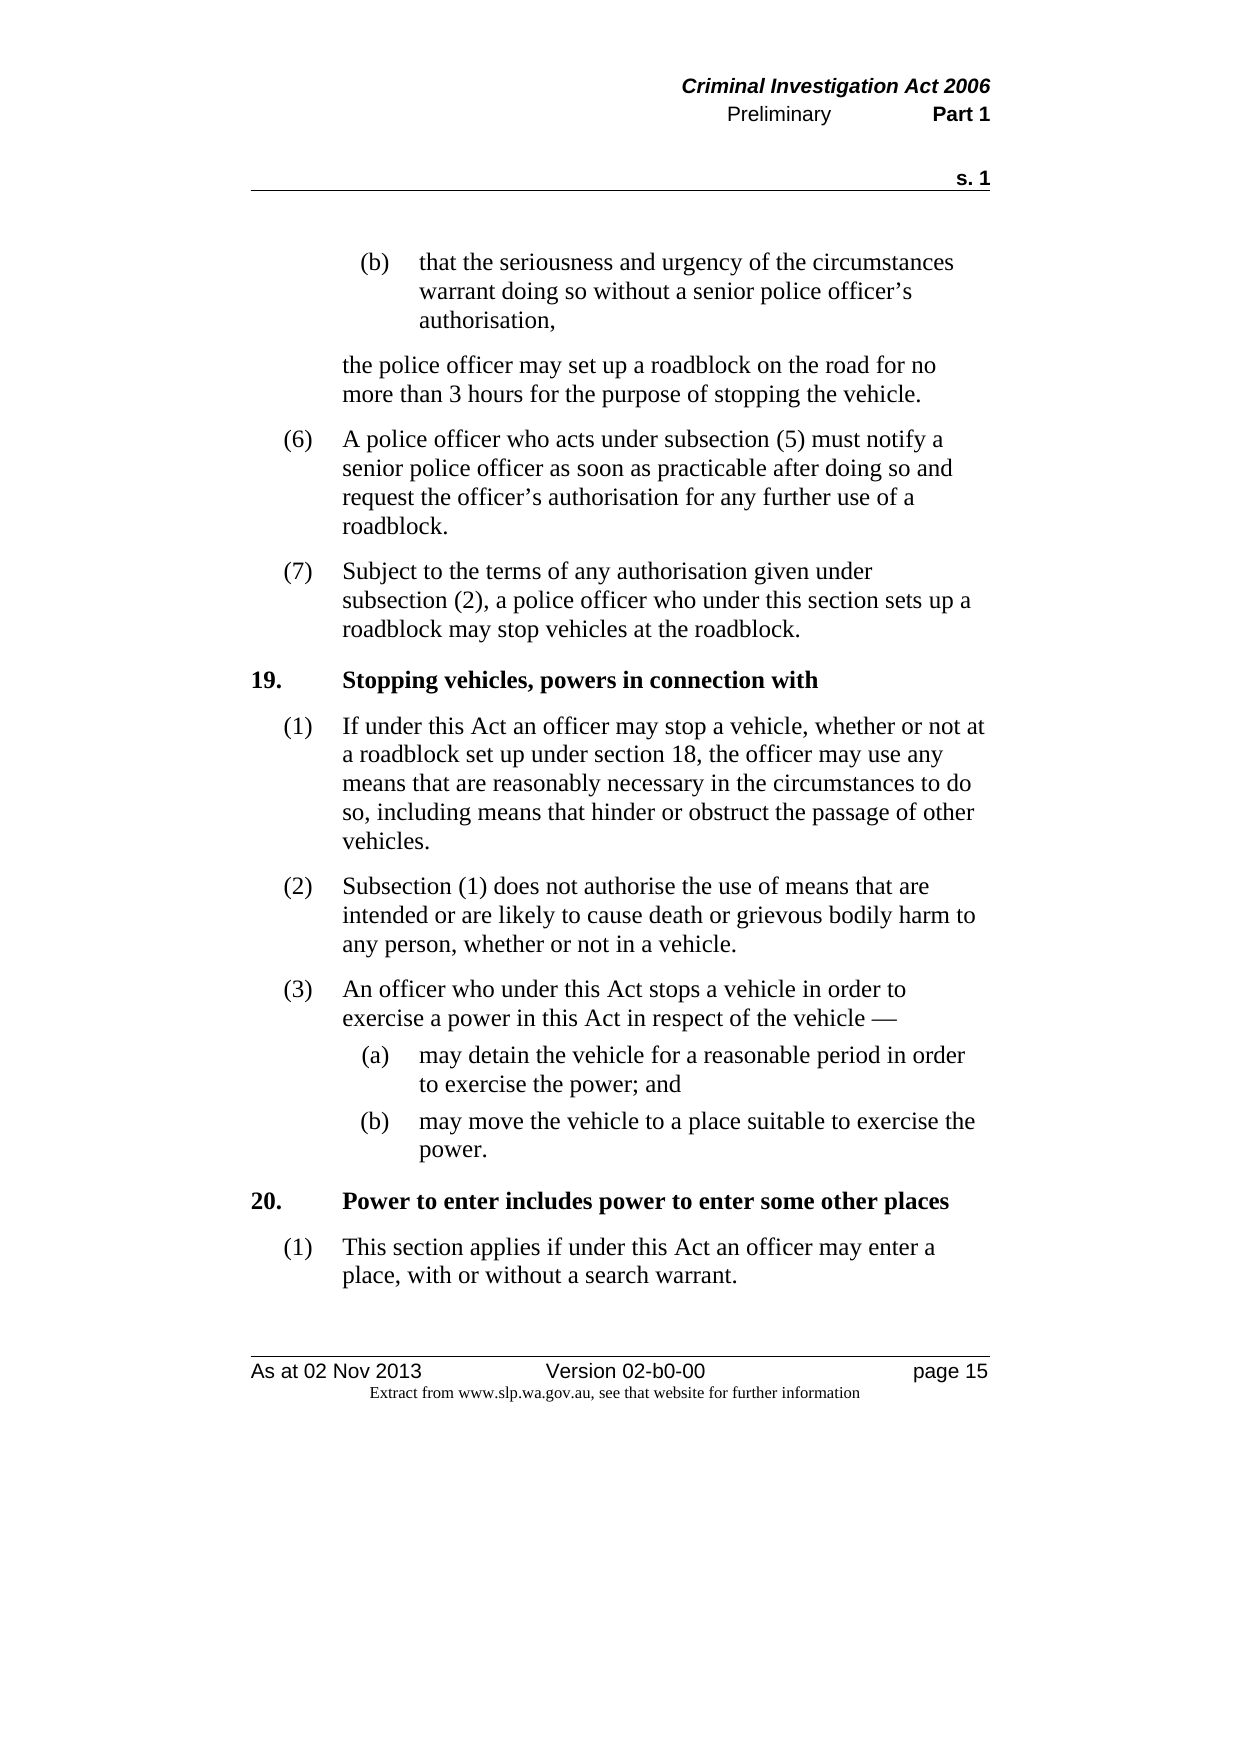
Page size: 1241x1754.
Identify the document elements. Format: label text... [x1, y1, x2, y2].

text (1) If under this Act an officer may stop a vehicle, whether or not at a roadblock set up under section 18, the officer may use any means that are reasonably necessary in the circumstances to do so, including means that hinder or obstruct the passage of other vehicles. [251, 711, 990, 854]
text (a) may detain the vehicle for a reasonable period in order to exercise the power; and [251, 1040, 990, 1097]
text (b) may move the vehicle to a place suitable to exercise the power. [251, 1106, 990, 1163]
text (b) that the seriousness and urgency of the circumstances warrant doing so without a senior police officer’s authorisation, [251, 247, 990, 334]
text (2) Subsection (1) does not authorise the use of means that are intended or are likely to cause death or grievous bodily harm to any person, whether or not in a vehicle. [251, 871, 990, 957]
subtitle 19. Stopping vehicles, powers in connection with [251, 665, 990, 694]
text (1) This section applies if under this Act an officer may enter a place, with or without a search warrant. [251, 1232, 990, 1289]
text (6) A police officer who acts under subsection (5) must notify a senior police officer as soon as practicable after doing so and request the officer’s authorisation for any further use of a roadblock. [251, 424, 990, 539]
text the police officer may set up a roadblock on the road for no more than 3 hours for the purpose of stopping the vehicle. [251, 350, 990, 408]
text (7) Subject to the terms of any authorisation given under subsection (2), a police officer who under this section sets up a roadblock may stop vehicles at the roadblock. [251, 556, 990, 642]
subtitle 20. Power to enter includes power to enter some other places [251, 1186, 990, 1215]
text (3) An officer who under this Act stops a vehicle in order to exercise a power in this Act in respect of the vehicle — [251, 974, 990, 1032]
